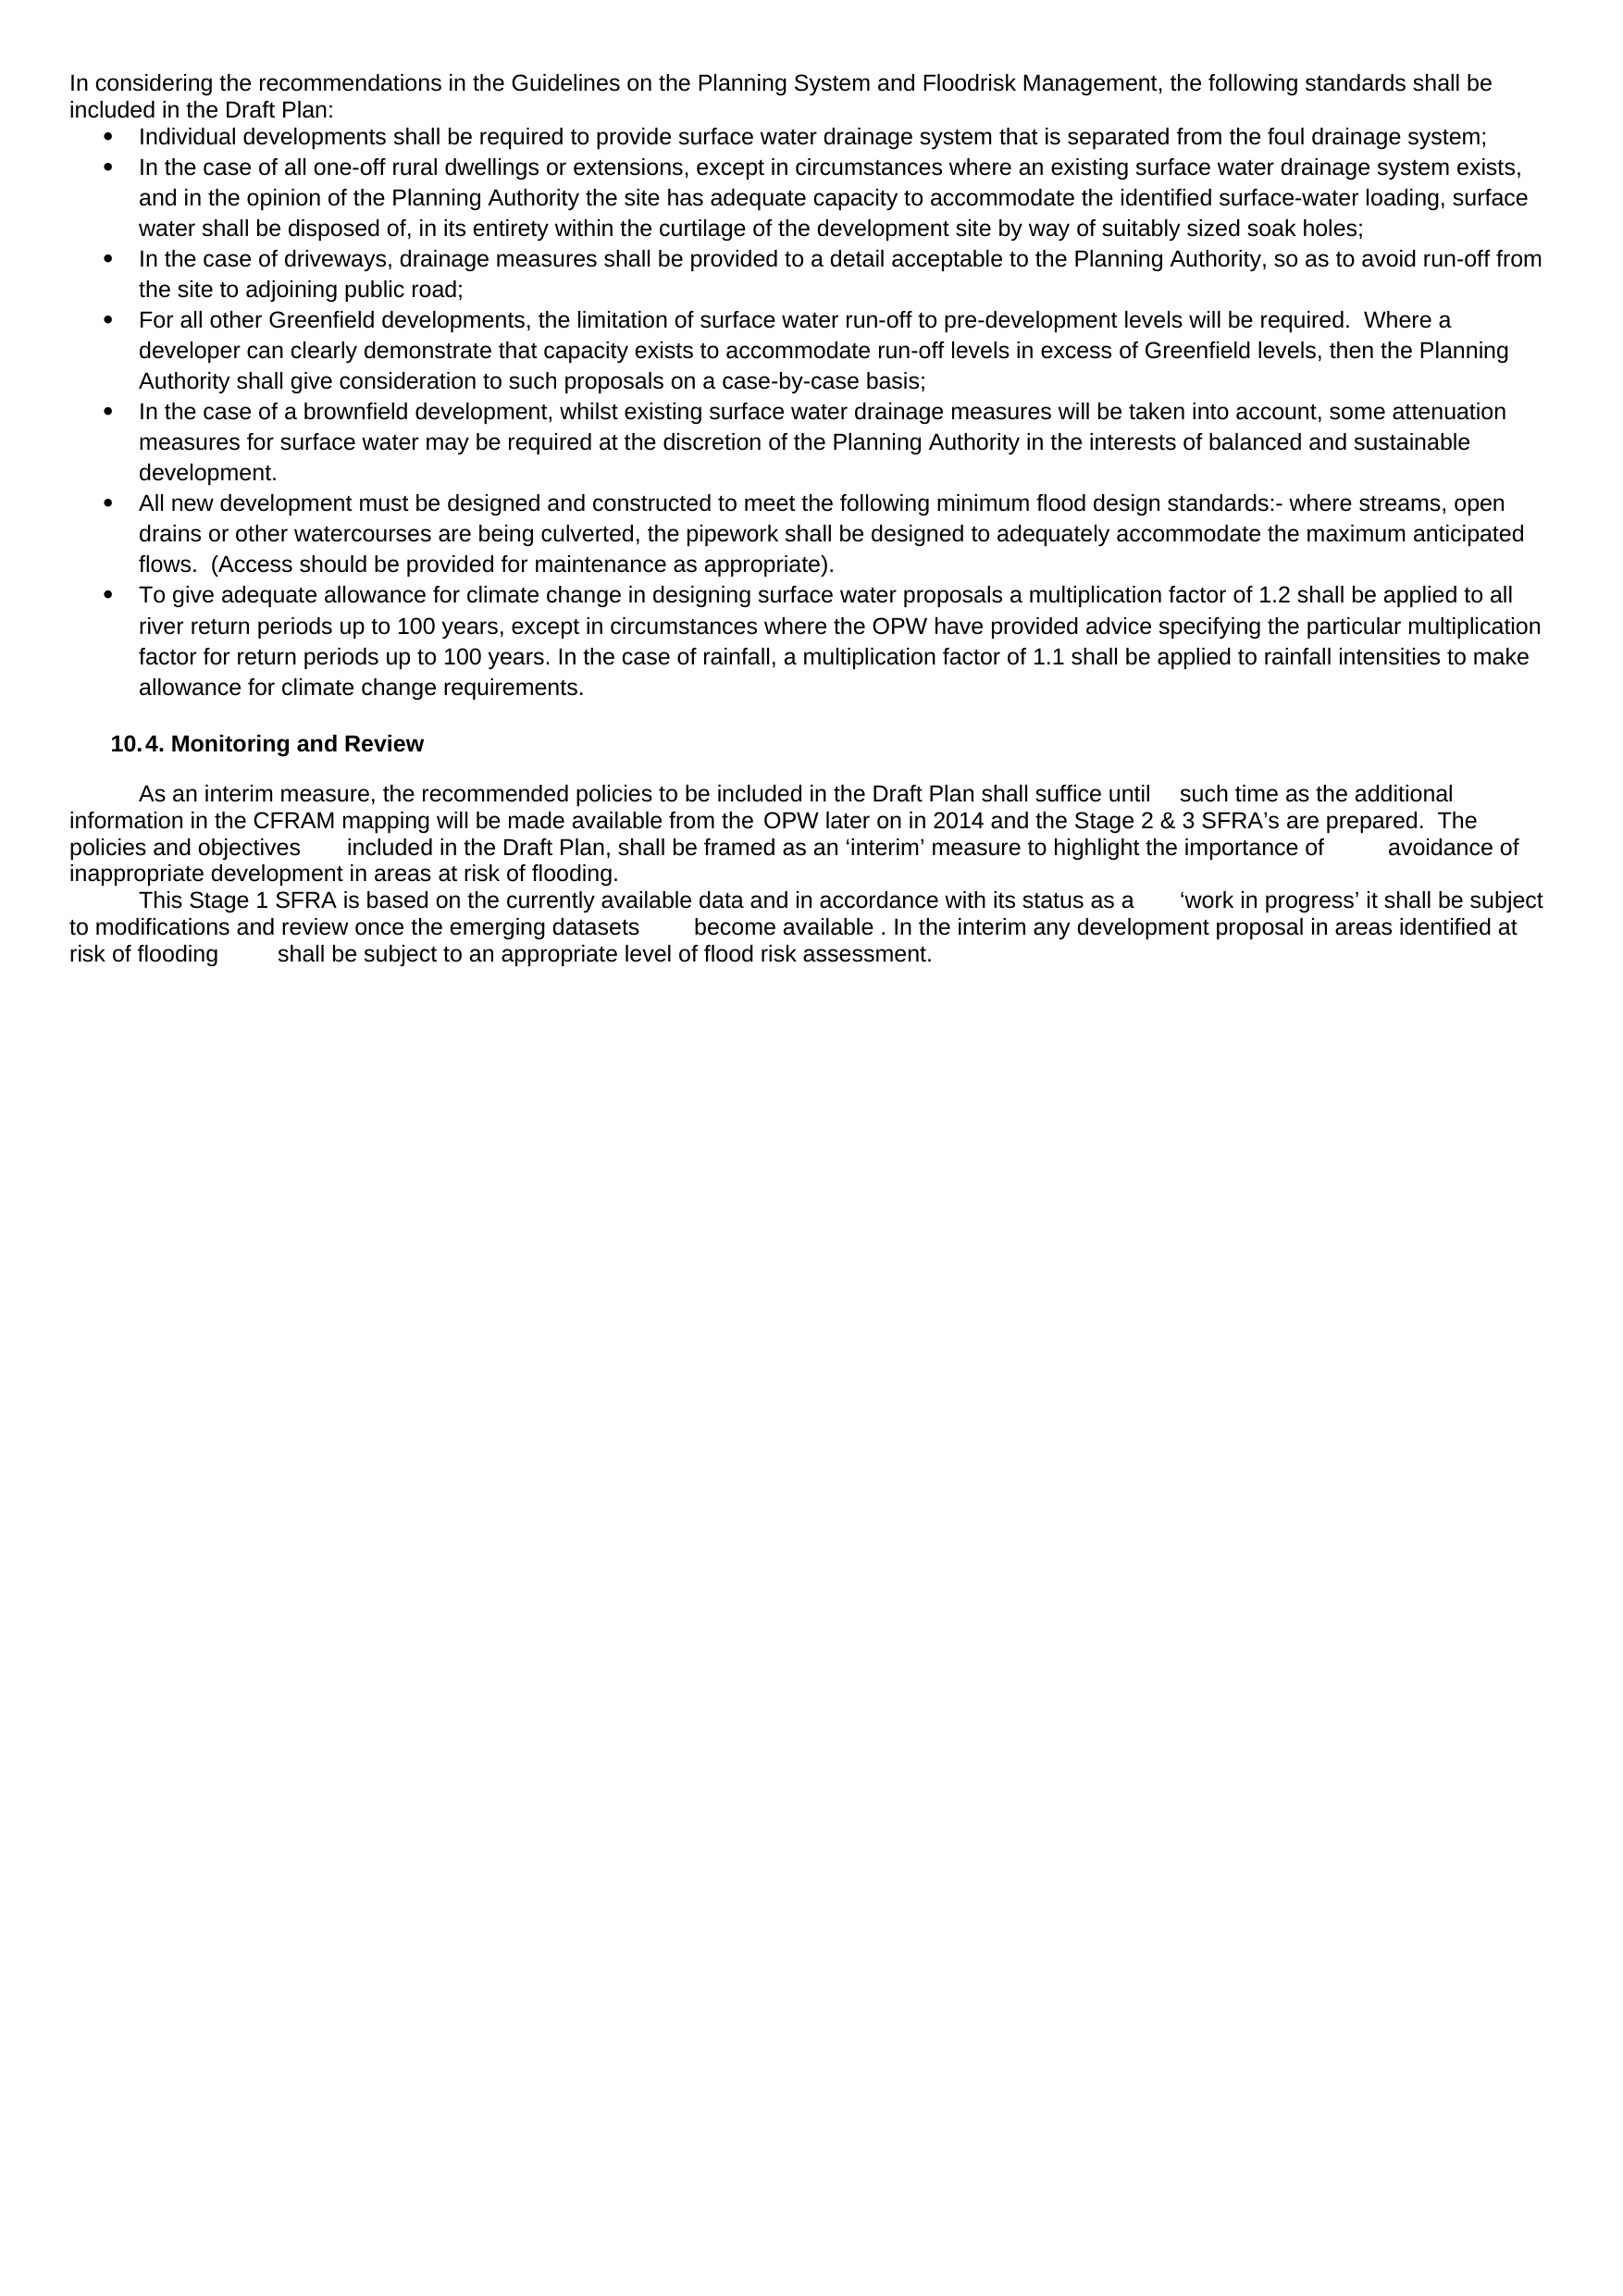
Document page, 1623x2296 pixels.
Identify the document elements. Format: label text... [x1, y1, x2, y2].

list To give adequate allowance for climate change in designing surface water proposals a multiplication factor of 1.2 shall be applied to all river return periods up to 100 years, except in circumstances where the OPW have provided advice specifying the particular multiplication factor for return periods up to 100 years. In the case of rainfall, a multiplication factor of 1.1 shall be applied to rainfall intensities to make allowance for climate change requirements. [104, 581, 1554, 700]
list In the case of a brownfield development, whilst existing surface water drainage measures will be taken into account, some attenuation measures for surface water may be required at the discretion of the Planning Authority in the interests of balanced and sustainable development. [104, 398, 1554, 486]
list All new development must be designed and constructed to meet the following minimum flood design standards:- where streams, open drains or other watercourses are being culverted, the pipework shall be designed to adequately accommodate the maximum anticipated flows. (Access should be provided for maintenance as appropriate). [104, 490, 1554, 577]
text In considering the recommendations in the Guidelines on the Planning System and Floodrisk Management, the following standards shall be included in the Draft Plan: [69, 69, 1554, 122]
list In the case of driveways, drainage measures shall be provided to a detail acceptable to the Planning Authority, so as to avoid run-off from the site to adjoining public road; [104, 245, 1554, 303]
text This Stage 1 SFRA is based on the currently available data and in accordance with its status as a ‘work in progress’ it shall be subject to modifications and review once the emerging datasets become available . In the interim any development proposal in areas identified at risk of flooding shall be subject to an appropriate level of flood risk assessment. [69, 887, 1554, 966]
list For all other Greenfield developments, the limitation of surface water run-off to pre-development levels will be required. Where a developer can clearly demonstrate that capacity exists to accommodate run-off levels in excess of Greenfield levels, then the Planning Authority shall give consideration to such proposals on a case-by-case basis; [104, 306, 1554, 394]
list 4. Monitoring and Review [110, 730, 1554, 757]
text As an interim measure, the recommended policies to be included in the Draft Plan shall suffice until such time as the additional information in the CFRAM mapping will be made available from the OPW later on in 2014 and the Stage 2 & 3 SFRA’s are prepared. The policies and objectives included in the Draft Plan, shall be framed as an ‘interim’ measure to highlight the importance of avoidance of inappropriate development in areas at risk of flooding. [69, 780, 1554, 887]
list In the case of all one-off rural dwellings or extensions, except in circumstances where an existing surface water drainage system exists, and in the opinion of the Planning Authority the site has adequate capacity to accommodate the identified surface-water loading, surface water shall be disposed of, in its entirety within the curtilage of the development site by way of suitably sized soak holes; [104, 154, 1554, 242]
list Individual developments shall be required to provide surface water drainage system that is separated from the foul drainage system; [104, 122, 1554, 149]
